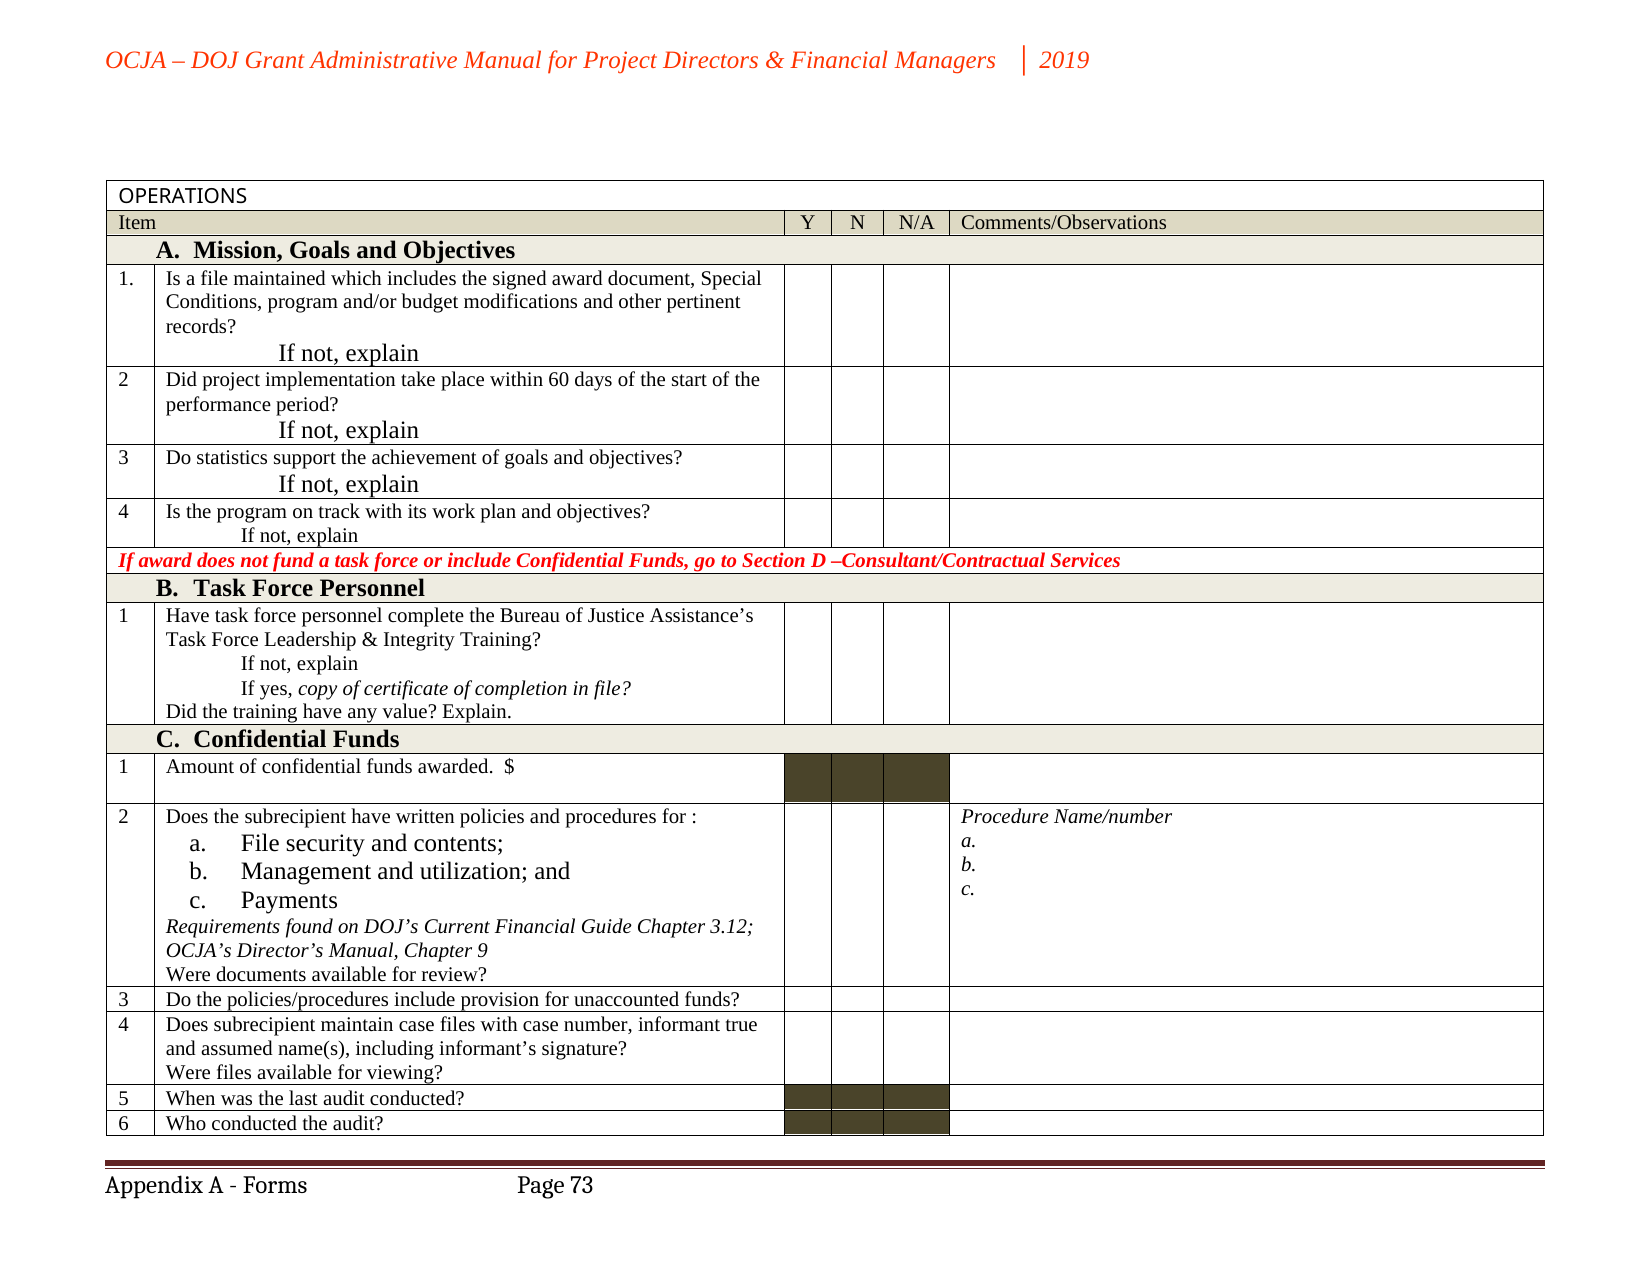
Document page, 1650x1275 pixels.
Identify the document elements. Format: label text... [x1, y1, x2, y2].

table_cell [785, 367, 831, 444]
table_cell [950, 265, 1543, 366]
table_cell 4 [107, 499, 154, 547]
table_cell [785, 804, 831, 986]
table_cell [884, 445, 949, 498]
table_cell [785, 445, 831, 498]
table_cell [832, 804, 883, 986]
table_cell 1 [107, 603, 154, 723]
table_cell [832, 265, 883, 366]
table_cell Did project implementation take place within 60 days of the start of the performance period? If not, explain [155, 367, 784, 444]
table_cell [950, 499, 1543, 547]
table_cell 6 [107, 1111, 154, 1134]
table_cell Is a file maintained which includes the signed award document, Special Conditions, program and/or budget modifications and other pertinent records? If not, explain [155, 265, 784, 366]
table_cell [785, 499, 831, 547]
table_cell [785, 1085, 831, 1109]
table_cell [884, 987, 949, 1011]
table_cell N [832, 211, 883, 234]
table_cell Comments/Observations [950, 211, 1543, 234]
table_cell 5 [107, 1085, 154, 1109]
table_cell Is the program on track with its work plan and objectives? If not, explain [155, 499, 784, 547]
table_cell 1. [107, 265, 154, 366]
table_cell Item [107, 211, 784, 234]
table_cell [884, 804, 949, 986]
table_cell N/A [884, 211, 949, 234]
table_cell [950, 1111, 1543, 1134]
table_cell [884, 1111, 949, 1134]
table_cell [832, 754, 883, 802]
table_cell [884, 603, 949, 723]
table_cell [950, 1012, 1543, 1084]
table_cell [950, 445, 1543, 498]
table_cell [832, 1012, 883, 1084]
table_cell [785, 265, 831, 366]
table_cell [832, 1111, 883, 1134]
table_cell [832, 445, 883, 498]
table_cell 4 [107, 1012, 154, 1084]
table_cell Y [785, 211, 831, 234]
table_cell 2 [107, 804, 154, 986]
table_cell [884, 1085, 949, 1109]
table_cell [950, 603, 1543, 723]
table_cell Confidential Funds [107, 725, 1543, 753]
table_cell Do statistics support the achievement of goals and objectives? If not, explain [155, 445, 784, 498]
table_cell [785, 603, 831, 723]
table_cell Do the policies/procedures include provision for unaccounted funds? [155, 987, 784, 1011]
table_cell Amount of confidential funds awarded. $ [155, 754, 784, 802]
table_cell Who conducted the audit? [155, 1111, 784, 1134]
table_cell [950, 1085, 1543, 1109]
table_cell [785, 754, 831, 802]
table_cell Procedure Name/number a. b. c. [950, 804, 1543, 986]
table_cell Task Force Personnel [107, 574, 1543, 602]
table_cell [832, 603, 883, 723]
table_cell [884, 1012, 949, 1084]
table_cell Mission, Goals and Objectives [107, 236, 1543, 264]
table_cell 2 [107, 367, 154, 444]
table_cell [884, 499, 949, 547]
table_cell Does the subrecipient have written policies and procedures for : File security and contents; Management and utilization; and Payments Requirements found on DOJ’s Current Financial Guide Chapter 3.12; OCJA’s Director’s Manual, Chapter 9 Were documents available for review? [155, 804, 784, 986]
table_cell 3 [107, 987, 154, 1011]
table_cell [832, 499, 883, 547]
table_cell Have task force personnel complete the Bureau of Justice Assistance’s Task Force Leadership & Integrity Training? If not, explain If yes, copy of certificate of completion in file? Did the training have any value? Explain. [155, 603, 784, 723]
table_cell 3 [107, 445, 154, 498]
table_cell [832, 987, 883, 1011]
table_cell [832, 367, 883, 444]
table_cell [950, 754, 1543, 802]
table_cell [950, 987, 1543, 1011]
table_cell [785, 987, 831, 1011]
table_cell 1 [107, 754, 154, 802]
table_cell When was the last audit conducted? [155, 1085, 784, 1109]
table_cell [785, 1111, 831, 1134]
table_cell Does subrecipient maintain case files with case number, informant true and assumed name(s), including informant’s signature? Were files available for viewing? [155, 1012, 784, 1084]
table_cell If award does not fund a task force or include Confidential Funds, go to Section D –Consultant/Contractual Services [107, 548, 1543, 572]
table_cell [950, 367, 1543, 444]
table_cell [884, 367, 949, 444]
table_header OPERATIONS [107, 181, 1543, 209]
table_cell [884, 265, 949, 366]
table_cell [785, 1012, 831, 1084]
table_cell [884, 754, 949, 802]
table_cell [832, 1085, 883, 1109]
